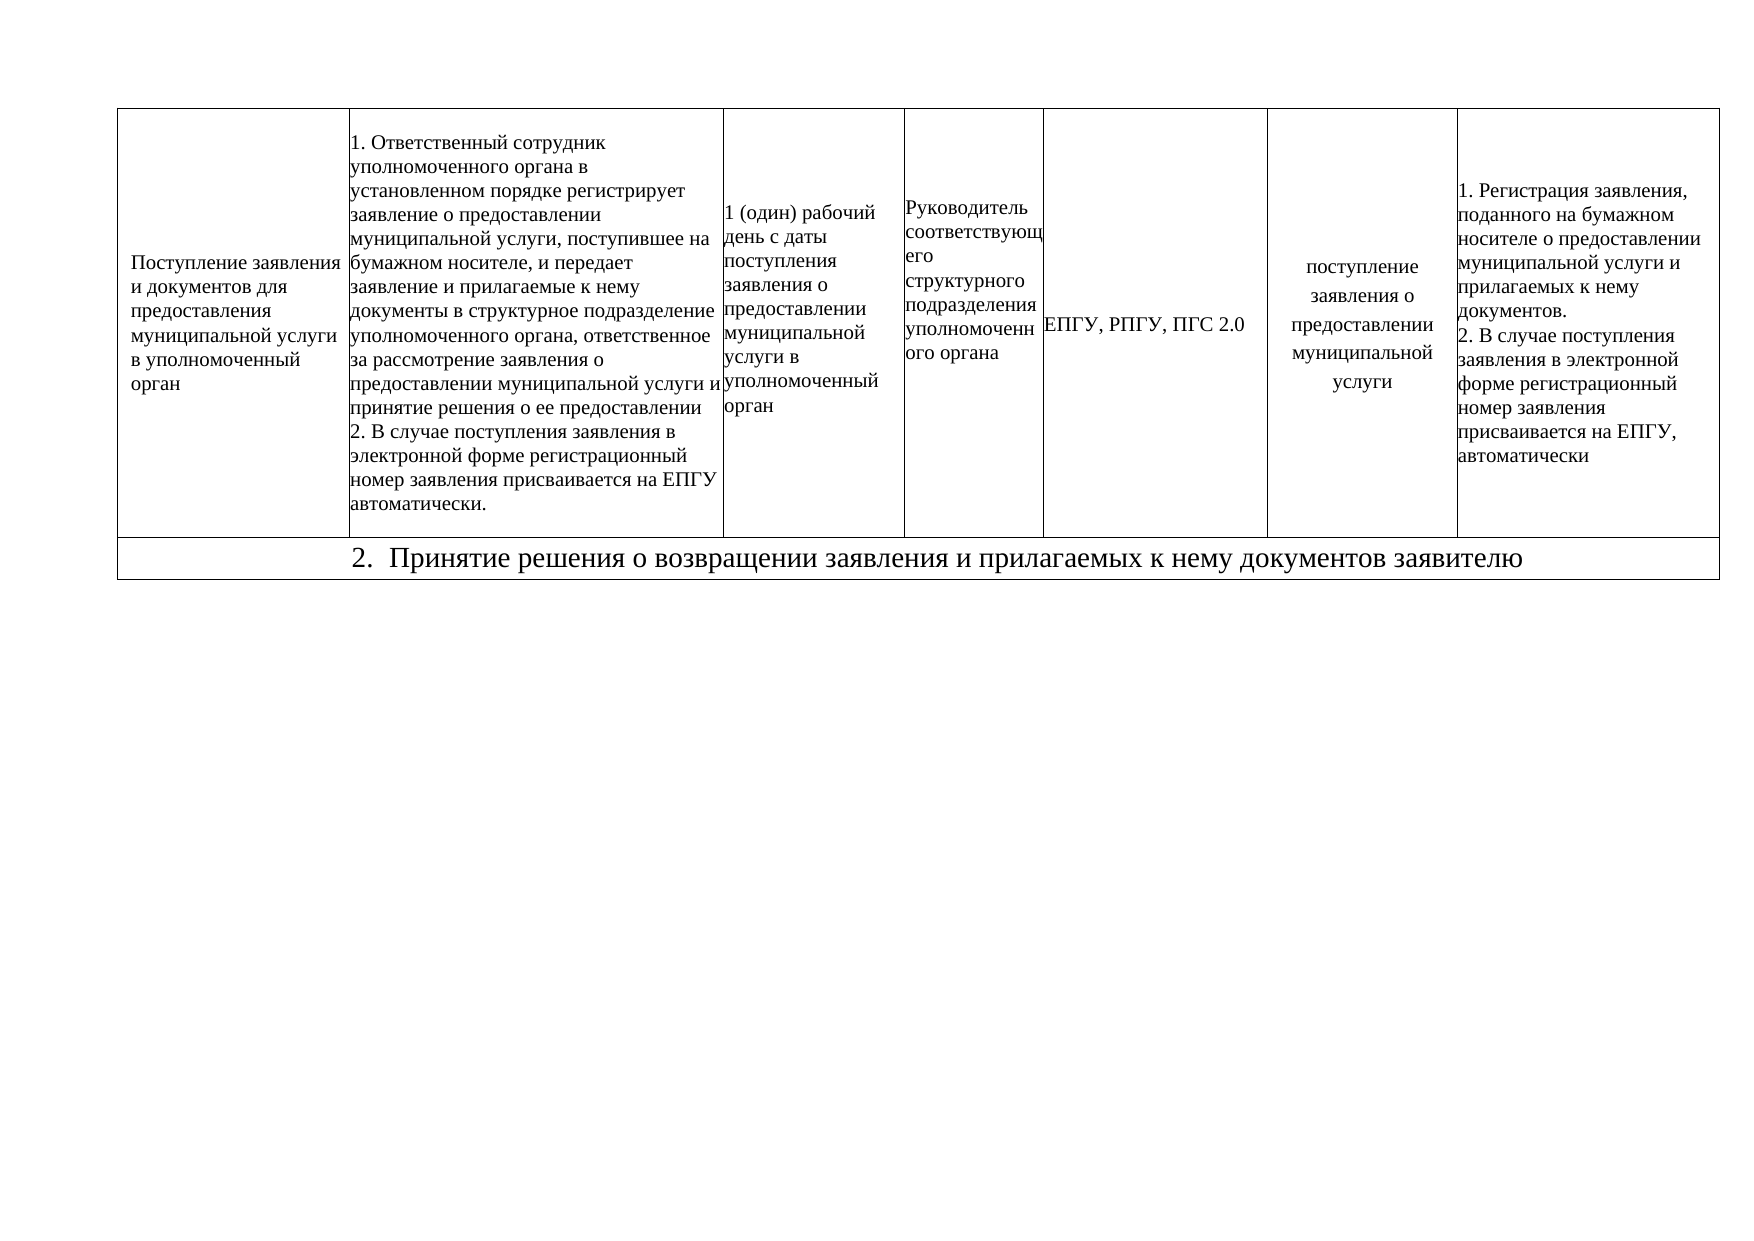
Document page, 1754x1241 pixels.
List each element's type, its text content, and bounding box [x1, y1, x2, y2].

table_cell ЕПГУ, РПГУ, ПГС 2.0 [1044, 109, 1267, 537]
table_cell Поступление заявления и документов для предоставления муниципальной услуги в уполномоченный орган [118, 109, 349, 537]
table_cell Руководитель соответствующего структурного подразделения уполномоченного органа [905, 109, 1043, 537]
table_cell 1. Регистрация заявления, поданного на бумажном носителе о предоставлении муниципальной услуги и прилагаемых к нему документов. 2. В случае поступления заявления в электронной форме регистрационный номер заявления присваивается на ЕПГУ, автоматически [1458, 109, 1719, 537]
table_cell Принятие решения о возвращении заявления и прилагаемых к нему документов заявителю [118, 538, 1719, 579]
table_cell 1 (один) рабочий день с даты поступления заявления о предоставлении муниципальной услуги в уполномоченный орган [724, 109, 904, 537]
table_cell поступление заявления о предоставлении муниципальной услуги [1268, 109, 1457, 537]
table_cell 1. Ответственный сотрудник уполномоченного органа в установленном порядке регистрирует заявление о предоставлении муниципальной услуги, поступившее на бумажном носителе, и передает заявление и прилагаемые к нему документы в структурное подразделение уполномоченного органа, ответственное за рассмотрение заявления о предоставлении муниципальной услуги и принятие решения о ее предоставлении 2. В случае поступления заявления в электронной форме регистрационный номер заявления присваивается на ЕПГУ автоматически. [350, 109, 723, 537]
